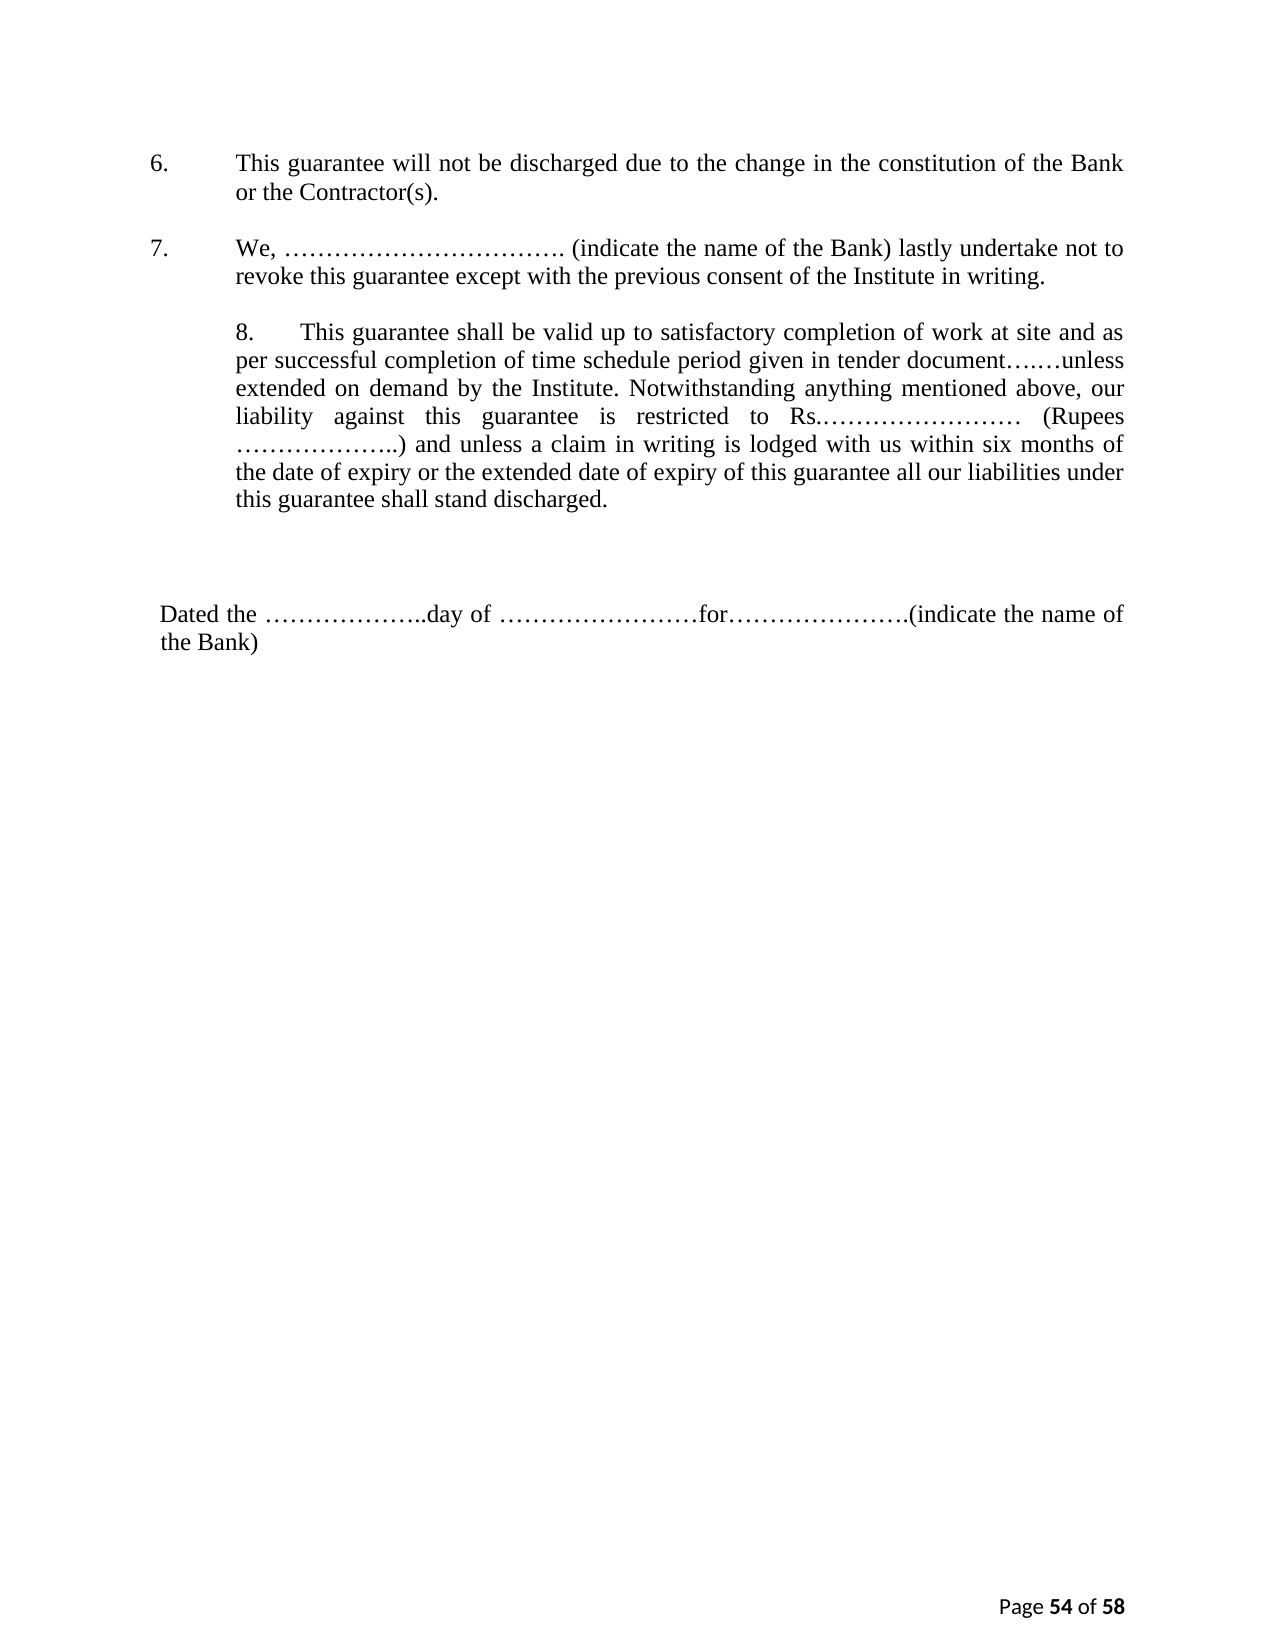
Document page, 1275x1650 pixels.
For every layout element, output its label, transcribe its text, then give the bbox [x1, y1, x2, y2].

list This guarantee will not be discharged due to the change in the constitution of the Bank or the Contractor(s). [150, 148, 1125, 206]
list This guarantee shall be valid up to satisfactory completion of work at site and as per successful completion of time schedule period given in tender document….…unless extended on demand by the Institute. Notwithstanding anything mentioned above, our liability against this guarantee is restricted to Rs.…………………… (Rupees ………………..) and unless a claim in writing is lodged with us within six months of the date of expiry or the extended date of expiry of this guarantee all our liabilities under this guarantee shall stand discharged. [235, 318, 1125, 513]
text Dated the ………………..day of ……………………for………………….(indicate the name of the Bank) [159, 601, 1124, 656]
list We, ……………………………. (indicate the name of the Bank) lastly undertake not to revoke this guarantee except with the previous consent of the Institute in writing. [150, 234, 1125, 290]
